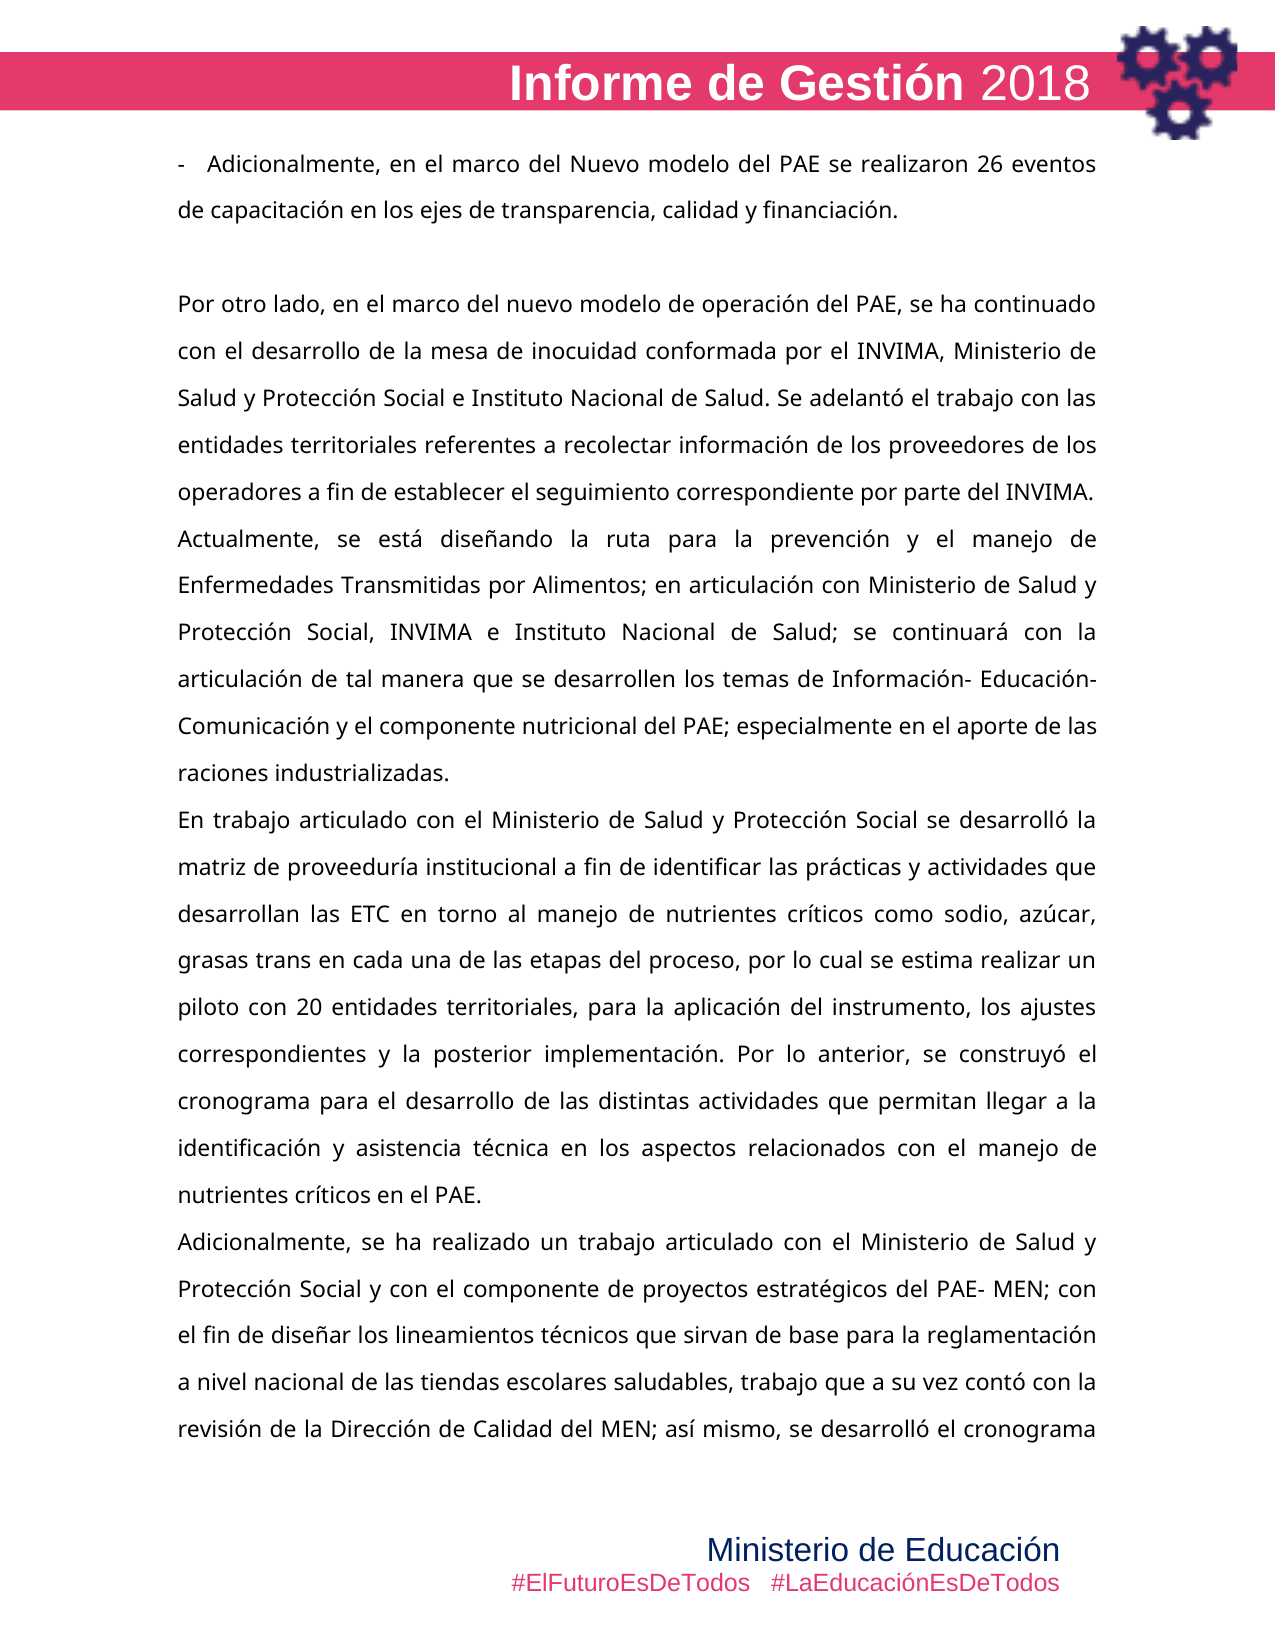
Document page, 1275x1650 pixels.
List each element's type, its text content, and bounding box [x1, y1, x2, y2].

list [177, 1226, 1098, 1444]
list En trabajo articulado con el Ministerio de Salud y Protección Social se desarrolló la matriz de proveeduría institucional a fin de identificar las prácticas y actividades que desarrollan las ETC en torno al manejo de nutrientes críticos como sodio, azúcar, grasas trans en cada una de las etapas del proceso, por lo cual se estima realizar un piloto con 20 entidades territoriales, para la aplicación del instrumento, los ajustes correspondientes y la posterior implementación. Por lo anterior, se construyó el cronograma para el desarrollo de las distintas actividades que permitan llegar a la identificación y asistencia técnica en los aspectos relacionados con el manejo de nutrientes críticos en el PAE. [177, 804, 1098, 1210]
list Adicionalmente, en el marco del Nuevo modelo del PAE se realizaron 26 eventos de capacitación en los ejes de transparencia, calidad y financiación. [177, 148, 1098, 226]
list Por otro lado, en el marco del nuevo modelo de operación del PAE, se ha continuado con el desarrollo de la mesa de inocuidad conformada por el INVIMA, Ministerio de Salud y Protección Social e Instituto Nacional de Salud. Se adelantó el trabajo con las entidades territoriales referentes a recolectar información de los proveedores de los operadores a fin de establecer el seguimiento correspondiente por parte del INVIMA. [177, 288, 1098, 507]
list Actualmente, se está diseñando la ruta para la prevención y el manejo de Enfermedades Transmitidas por Alimentos; en articulación con Ministerio de Salud y Protección Social, INVIMA e Instituto Nacional de Salud; se continuará con la articulación de tal manera que se desarrollen los temas de Información- Educación-Comunicación y el componente nutricional del PAE; especialmente en el aporte de las raciones industrializadas. [177, 523, 1098, 788]
